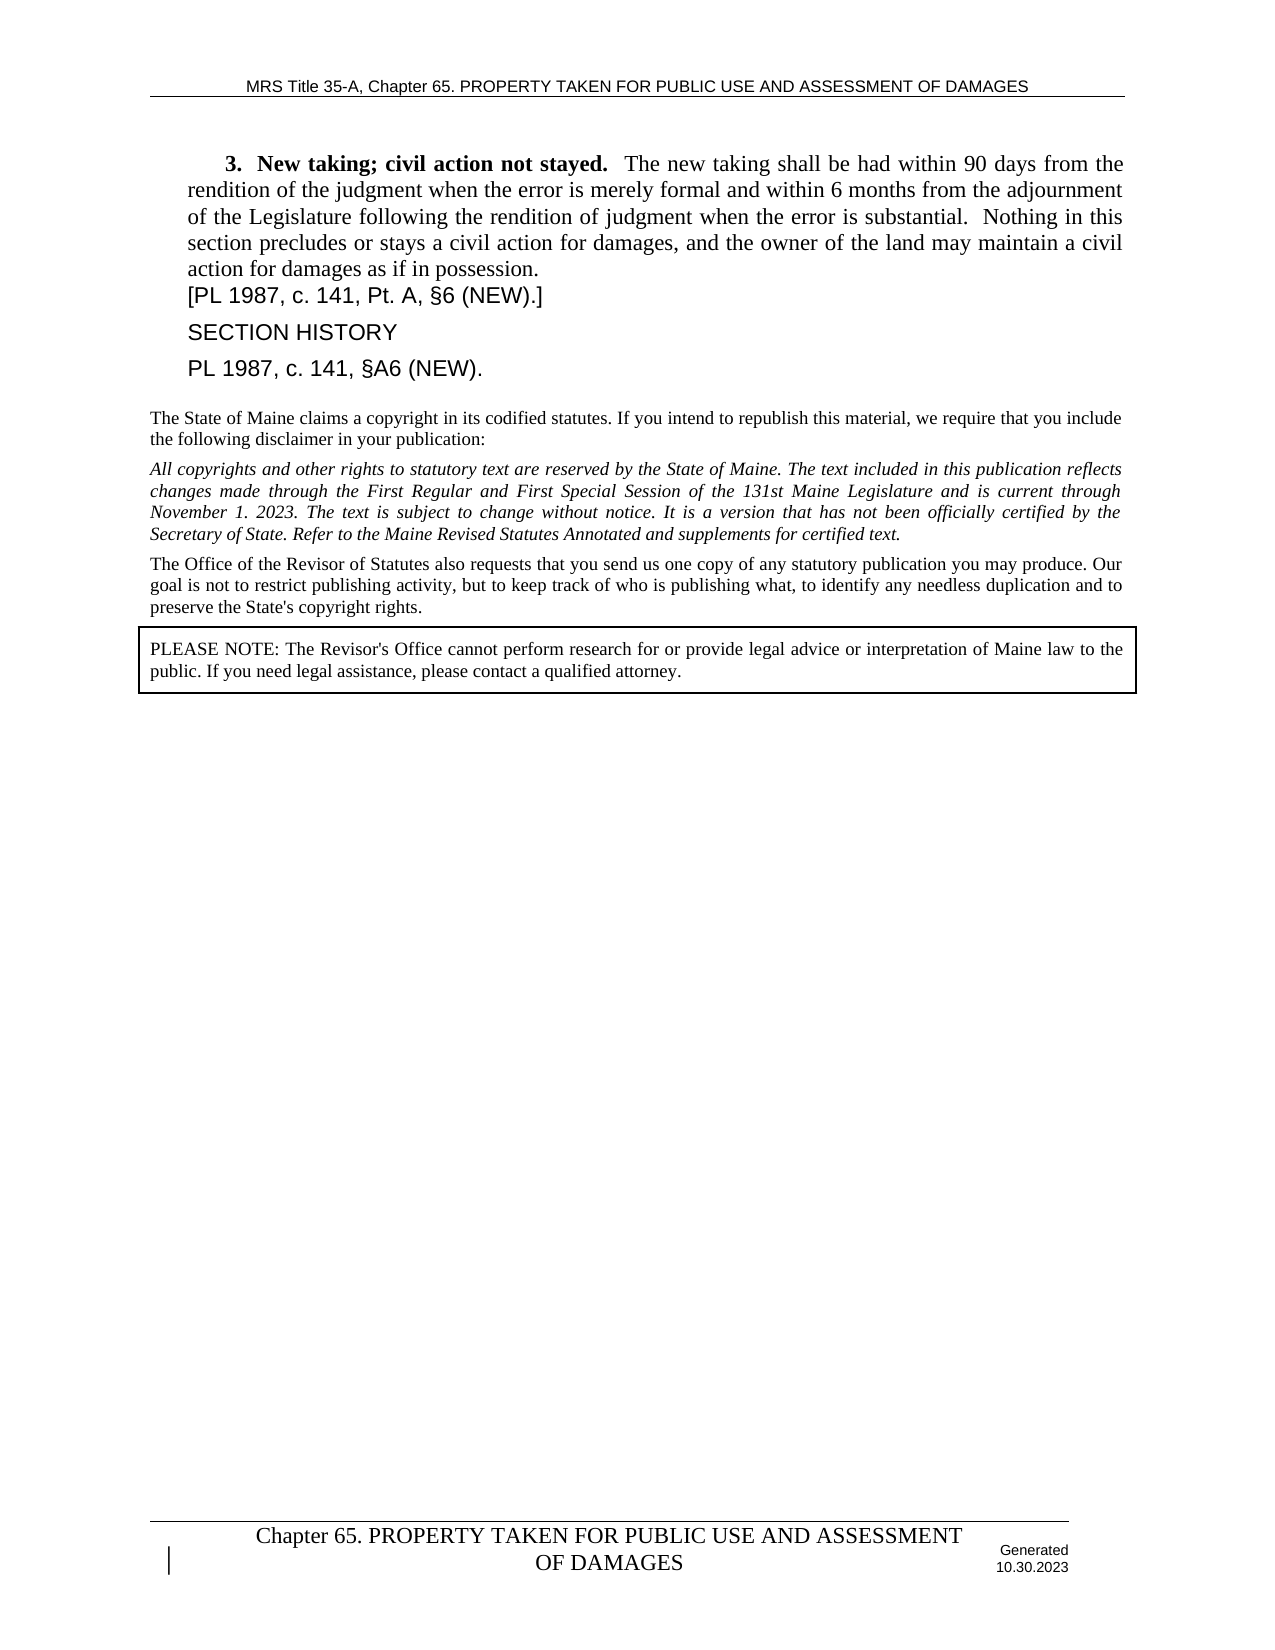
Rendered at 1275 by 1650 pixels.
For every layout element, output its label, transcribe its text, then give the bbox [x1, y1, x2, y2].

text All copyrights and other rights to statutory text are reserved by the State of Maine. The text included in this publication reflects changes made through the First Regular and First Special Session of the 131st Maine Legislature and is current through November 1. 2023 . The text is subject to change without notice. It is a version that has not been officially certified by the Secretary of State. Refer to the Maine Revised Statutes Annotated and supplements for certified text. [150, 458, 1125, 544]
text SECTION HISTORY [187, 318, 1125, 345]
text 3. New taking; civil action not stayed. The new taking shall be had within 90 days from the rendition of the judgment when the error is merely formal and within 6 months from the adjournment of the Legislature following the rendition of judgment when the error is substantial. Nothing in this section precludes or stays a civil action for damages, and the owner of the land may maintain a civil action for damages as if in possession. [187, 150, 1125, 282]
text PL 1987, c. 141, §A6 (NEW). [187, 355, 1125, 382]
text PLEASE NOTE: The Revisor's Office cannot perform research for or provide legal advice or interpretation of Maine law to the public. If you need legal assistance, please contact a qualified attorney. [140, 628, 1135, 692]
text [PL 1987, c. 141, Pt. A, §6 (NEW).] [187, 282, 1125, 308]
text The State of Maine claims a copyright in its codified statutes. If you intend to republish this material, we require that you include the following disclaimer in your publication: [150, 407, 1125, 450]
text The Office of the Revisor of Statutes also requests that you send us one copy of any statutory publication you may produce. Our goal is not to restrict publishing activity, but to keep track of who is publishing what, to identify any needless duplication and to preserve the State's copyright rights. [150, 553, 1125, 617]
